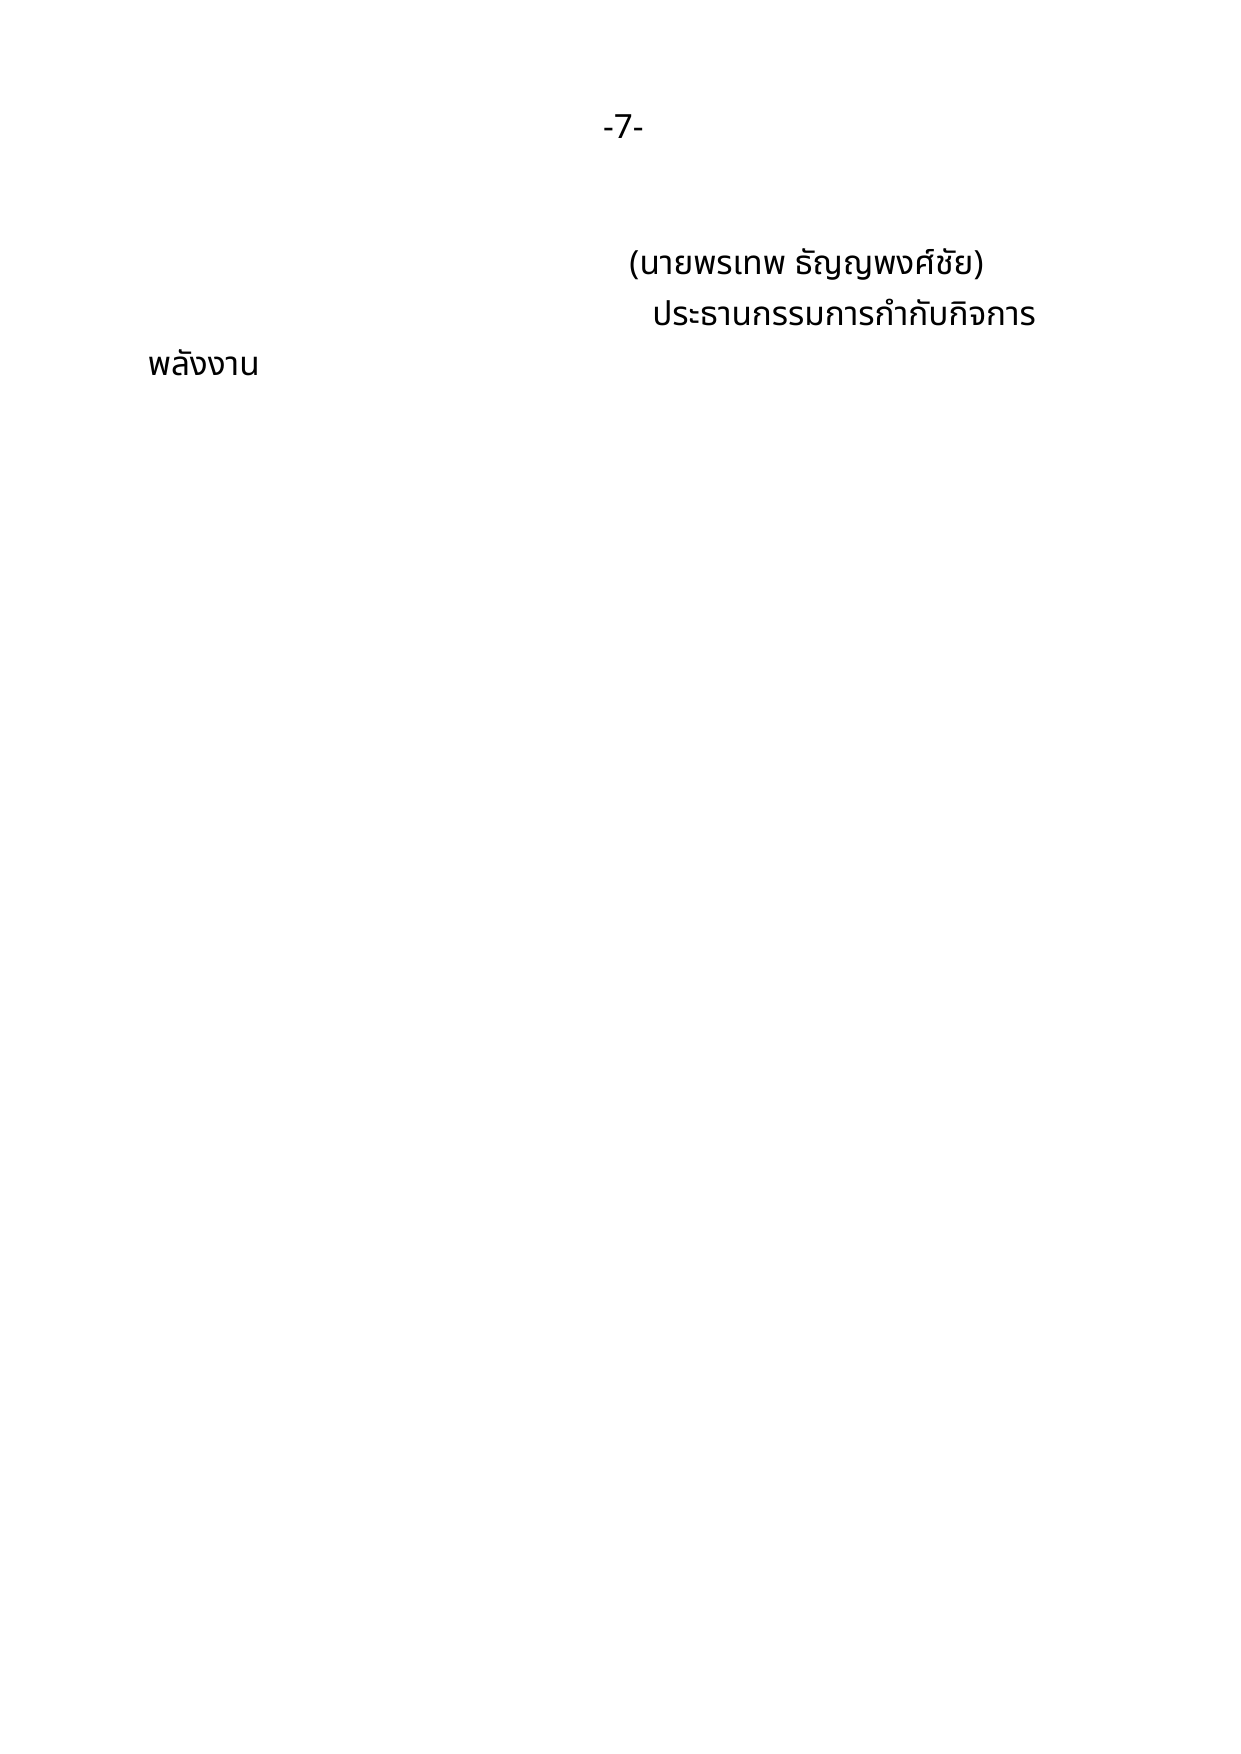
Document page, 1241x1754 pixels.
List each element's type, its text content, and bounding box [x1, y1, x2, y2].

text (นายพรเทพ ธัญญพงศ์ชัย) [148, 239, 1098, 289]
text ประธานกรรมการกำกับกิจการพลังงาน [148, 289, 1098, 390]
